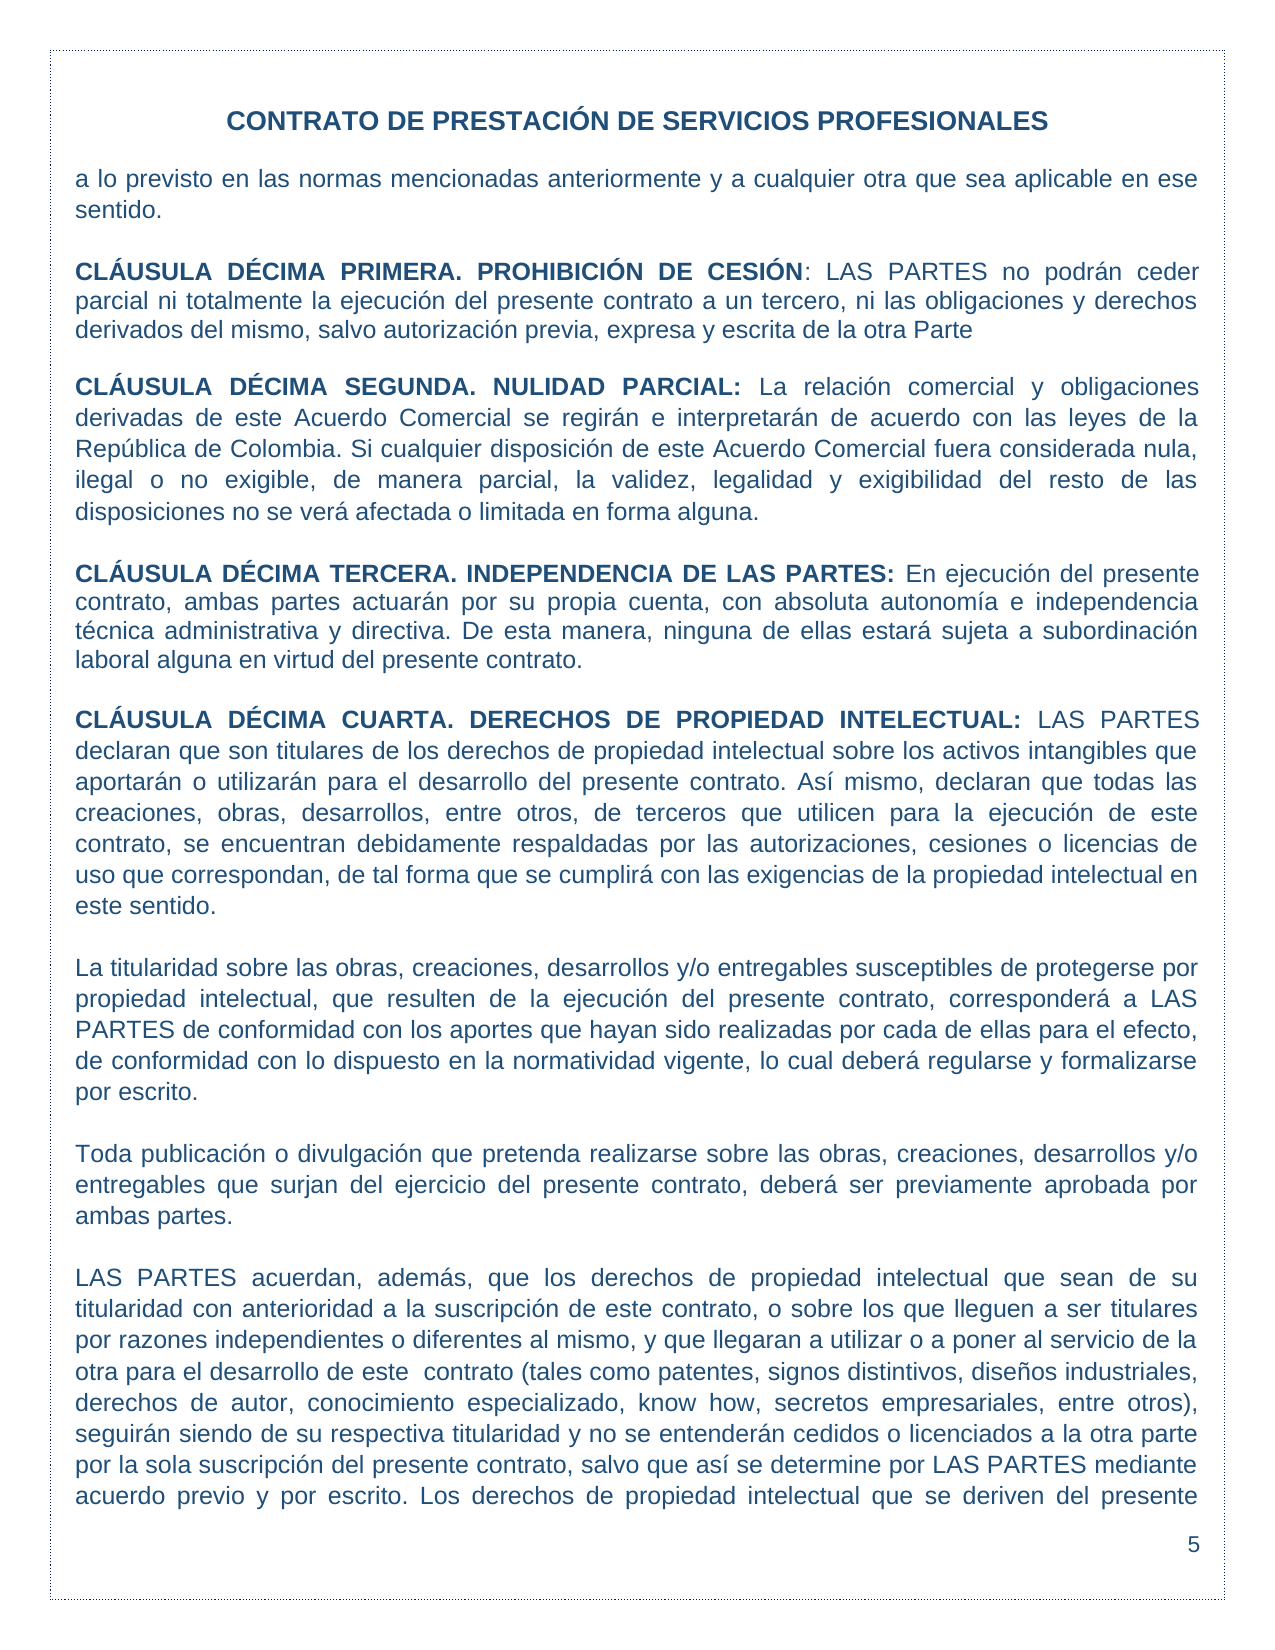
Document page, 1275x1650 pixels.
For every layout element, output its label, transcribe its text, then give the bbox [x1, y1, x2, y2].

text CLÁUSULA DÉCIMA SEGUNDA. NULIDAD PARCIAL: La relación comercial y obligaciones derivadas de este Acuerdo Comercial se regirán e interpretarán de acuerdo con las leyes de la República de Colombia. Si cualquier disposición de este Acuerdo Comercial fuera considerada nula, ilegal o no exigible, de manera parcial, la validez, legalidad y exigibilidad del resto de las disposiciones no se verá afectada o limitada en forma alguna. [75, 372, 1200, 525]
text CLÁUSULA DÉCIMA TERCERA. INDEPENDENCIA DE LAS PARTES: En ejecución del presente contrato, ambas partes actuarán por su propia cuenta, con absoluta autonomía e independencia técnica administrativa y directiva. De esta manera, ninguna de ellas estará sujeta a subordinación laboral alguna en virtud del presente contrato. [75, 559, 1200, 674]
text CLÁUSULA DÉCIMA PRIMERA. PROHIBICIÓN DE CESIÓN: LAS PARTES no podrán ceder parcial ni totalmente la ejecución del presente contrato a un tercero, ni las obligaciones y derechos derivados del mismo, salvo autorización previa, expresa y escrita de la otra Parte [75, 257, 1200, 344]
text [75, 164, 1200, 224]
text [75, 1263, 1200, 1509]
text CLÁUSULA DÉCIMA CUARTA. DERECHOS DE PROPIEDAD INTELECTUAL: LAS PARTES declaran que son titulares de los derechos de propiedad intelectual sobre los activos intangibles que aportarán o utilizarán para el desarrollo del presente contrato. Así mismo, declaran que todas las creaciones, obras, desarrollos, entre otros, de terceros que utilicen para la ejecución de este contrato, se encuentran debidamente respaldadas por las autorizaciones, cesiones o licencias de uso que correspondan, de tal forma que se cumplirá con las exigencias de la propiedad intelectual en este sentido. [75, 705, 1200, 920]
text La titularidad sobre las obras, creaciones, desarrollos y/o entregables susceptibles de protegerse por propiedad intelectual, que resulten de la ejecución del presente contrato, corresponderá a LAS PARTES de conformidad con los aportes que hayan sido realizadas por cada de ellas para el efecto, de conformidad con lo dispuesto en la normatividad vigente, lo cual deberá regularse y formalizarse por escrito. [75, 953, 1200, 1106]
text Toda publicación o divulgación que pretenda realizarse sobre las obras, creaciones, desarrollos y/o entregables que surjan del ejercicio del presente contrato, deberá ser previamente aprobada por ambas partes. [75, 1139, 1200, 1230]
